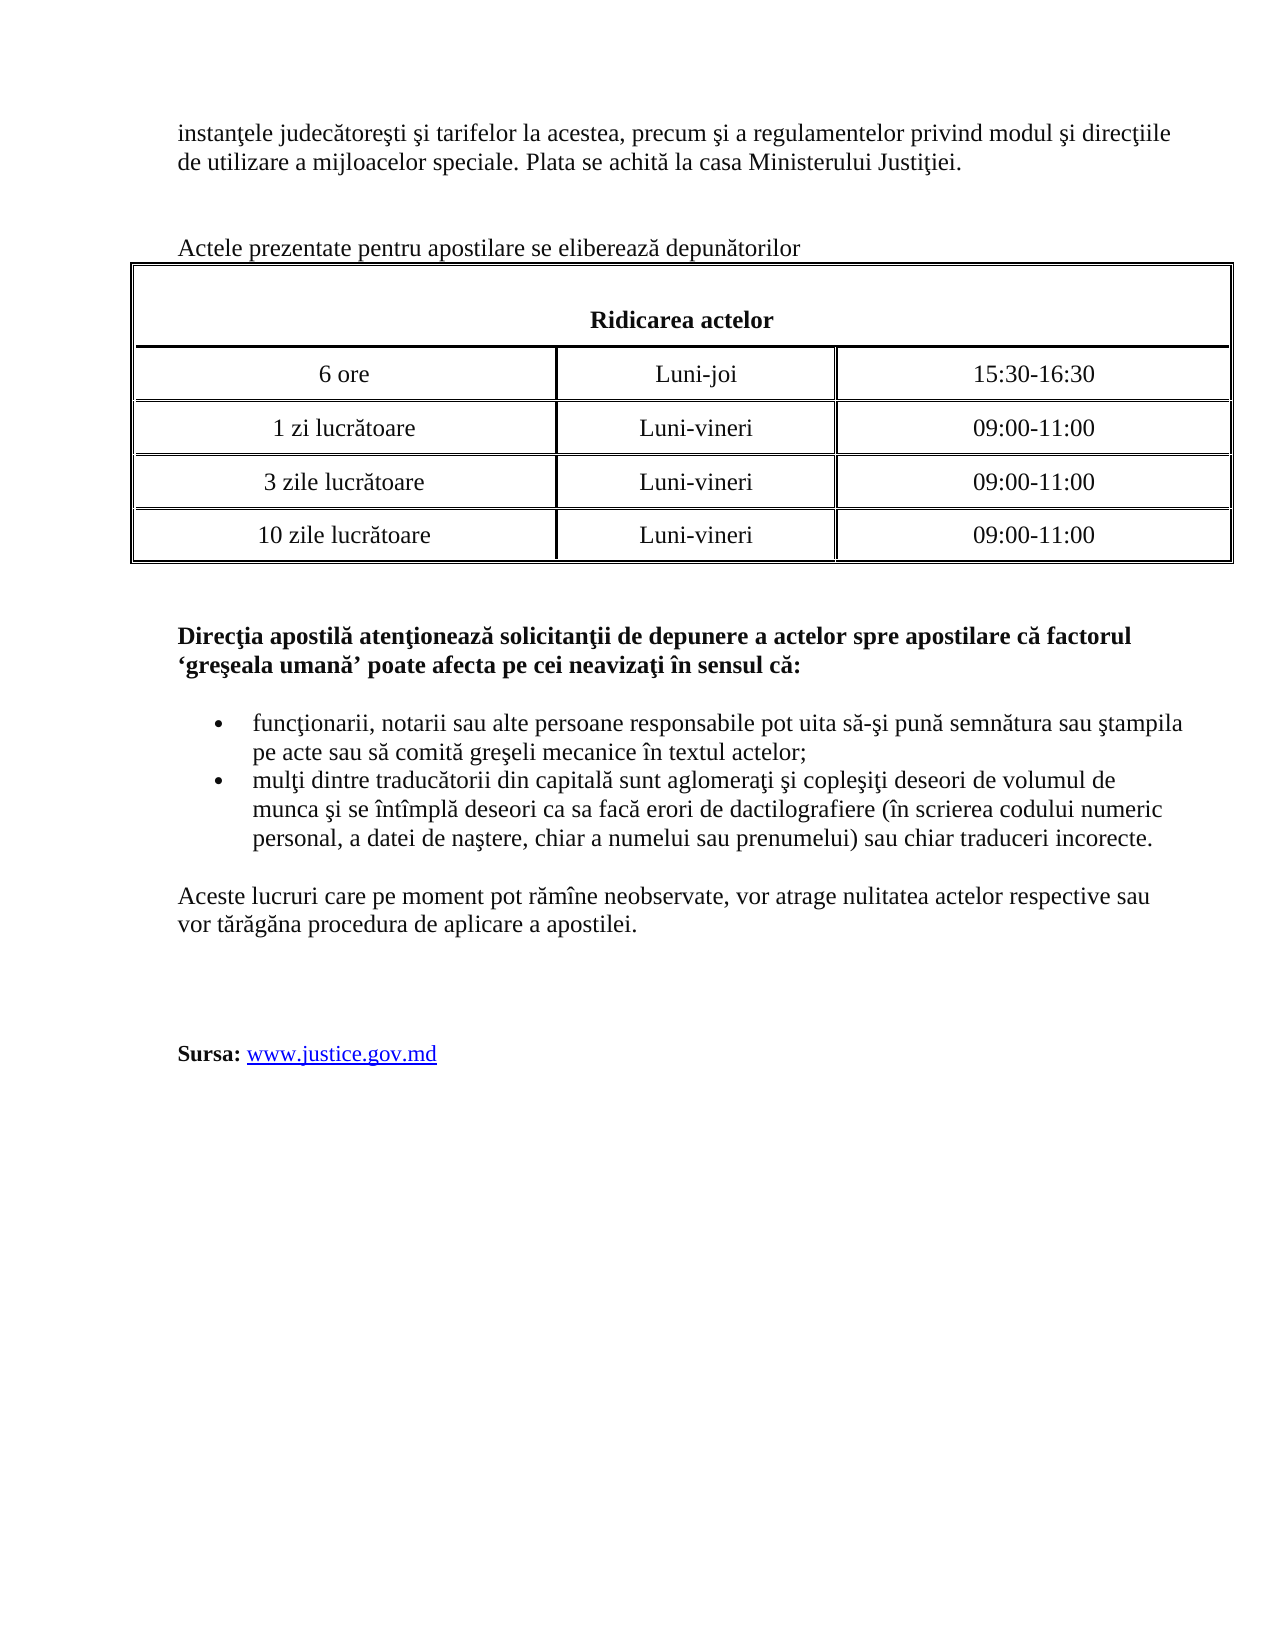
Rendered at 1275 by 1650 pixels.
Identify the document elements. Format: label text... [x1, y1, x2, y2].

table_cell 10 zile lucrătoare [134, 506, 556, 560]
table_cell 1 zi lucrătoare [132, 399, 556, 453]
table_cell Luni-joi [558, 348, 834, 399]
list mulţi dintre traducătorii din capitală sunt aglomeraţi şi copleşiţi deseori de volumul de munca şi se întîmplă deseori ca sa facă erori de dactilografiere (în scrierea codului numeric personal, a datei de naştere, chiar a numelui sau prenumelui) sau chiar traduceri incorecte. [215, 765, 1186, 852]
table_cell 6 ore [134, 345, 555, 399]
text Direcţia apostilă atenţionează solicitanţii de depunere a actelor spre apostilare că factorul ‘greşeala umană’ poate afecta pe cei neavizaţi în sensul că: [177, 621, 1186, 679]
text Actele prezentate pentru apostilare se eliberează depunătorilor [177, 233, 1186, 262]
table_cell 09:00-11:00 [836, 506, 1231, 560]
table_cell 09:00-11:00 [836, 399, 1232, 453]
table_cell Luni-vineri [556, 506, 836, 560]
table_cell 09:00-11:00 [836, 453, 1232, 506]
table_header Ridicarea actelor [134, 266, 1230, 345]
table_cell Luni-vineri [558, 402, 834, 453]
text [177, 118, 1186, 176]
text Aceste lucruri care pe moment pot rămîne neobservate, vor atrage nulitatea actelor respective sau vor tărăgăna procedura de aplicare a apostilei. [177, 881, 1186, 938]
table_cell 15:30-16:30 [838, 345, 1230, 399]
table_cell 3 zile lucrătoare [132, 453, 556, 506]
list funcţionarii, notarii sau alte persoane responsabile pot uita să-şi pună semnătura sau ştampila pe acte sau să comită greşeli mecanice în textul actelor; [215, 708, 1186, 765]
text Sursa: www.justice.gov.md [177, 1040, 1186, 1067]
table_cell Luni-vineri [558, 456, 834, 506]
